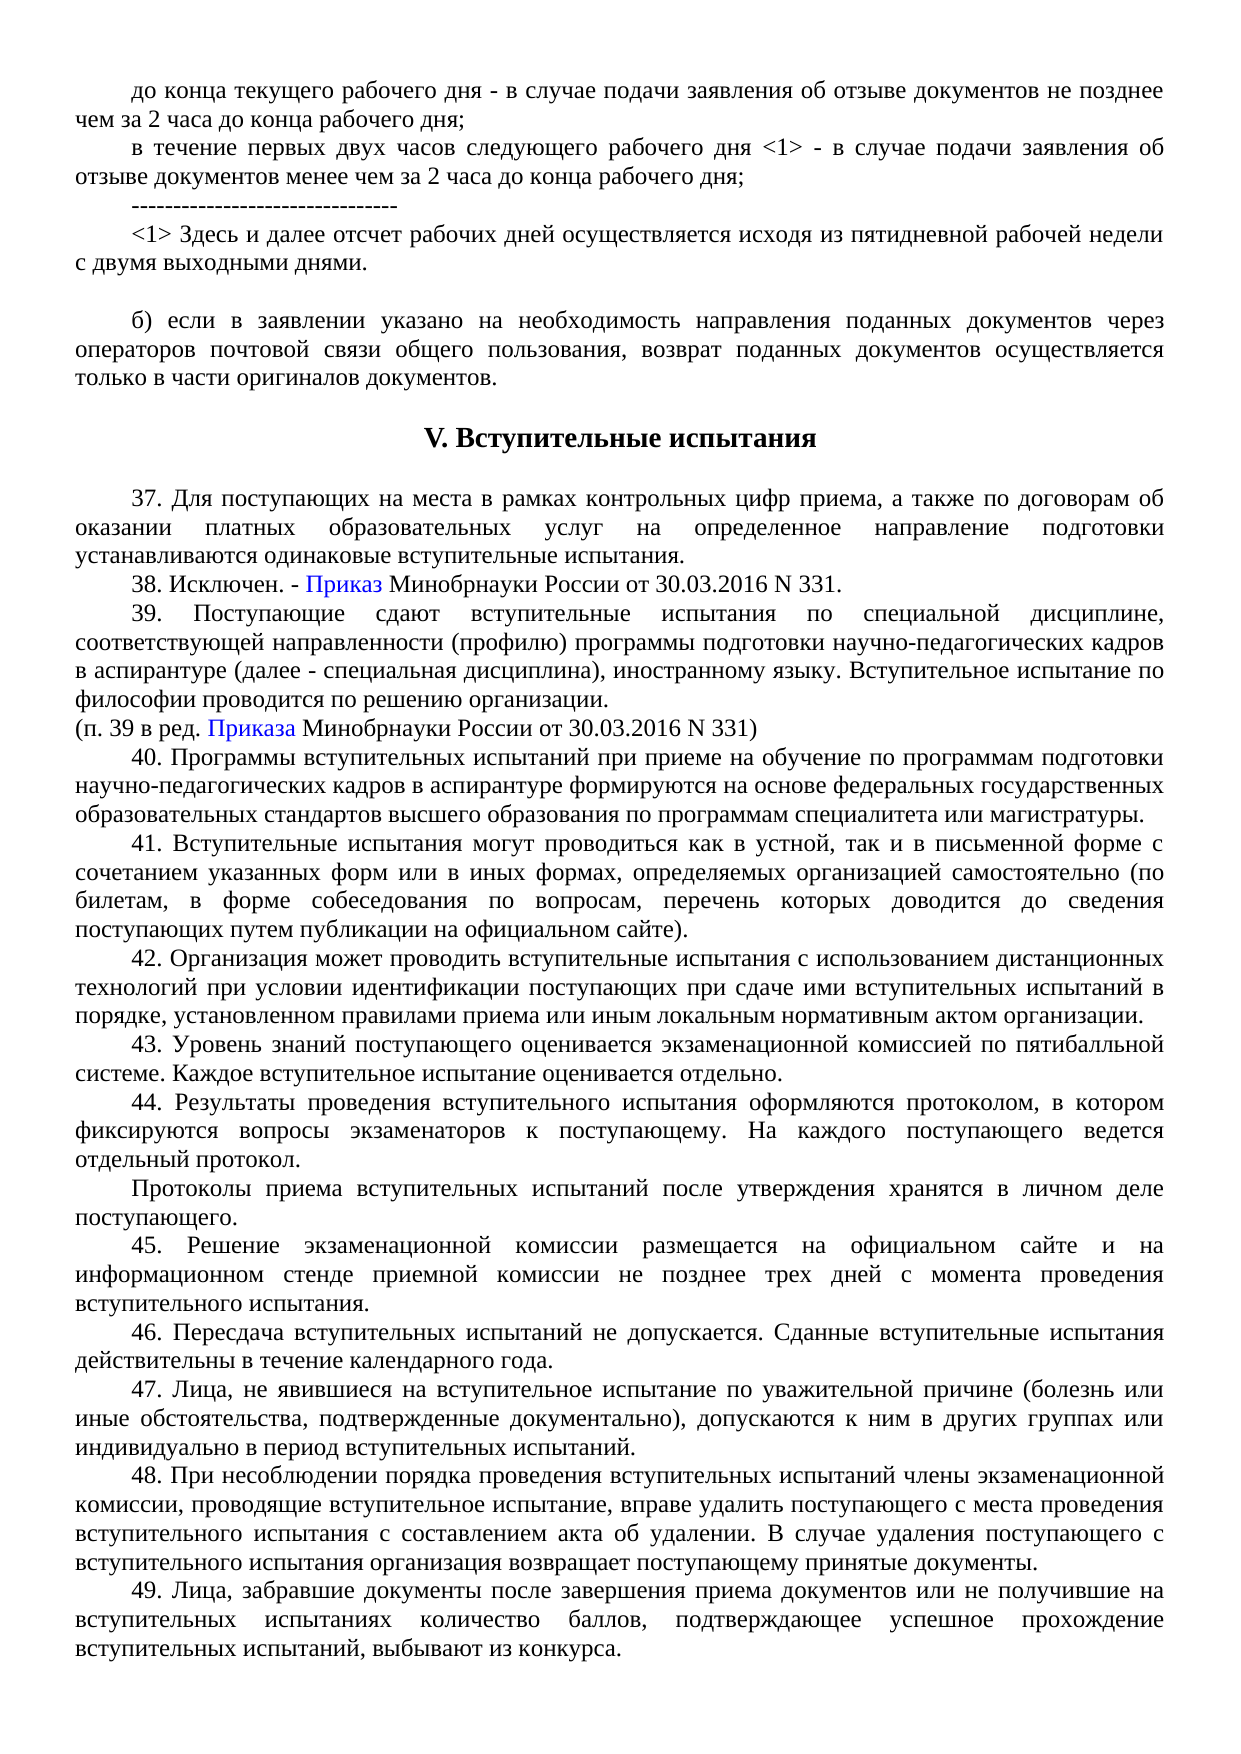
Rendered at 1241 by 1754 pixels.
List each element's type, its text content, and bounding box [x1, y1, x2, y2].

text 40. Программы вступительных испытаний при приеме на обучение по программам подготовки научно-педагогических кадров в аспирантуре формируются на основе федеральных государственных образовательных стандартов высшего образования по программам специалитета или магистратуры. [75, 742, 1165, 828]
text до конца текущего рабочего дня - в случае подачи заявления об отзыве документов не позднее чем за 2 часа до конца рабочего дня; [75, 75, 1165, 132]
text 42. Организация может проводить вступительные испытания с использованием дистанционных технологий при условии идентификации поступающих при сдаче ими вступительных испытаний в порядке, установленном правилами приема или иным локальным нормативным актом организации. [75, 943, 1165, 1029]
text 44. Результаты проведения вступительного испытания оформляются протоколом, в котором фиксируются вопросы экзаменаторов к поступающему. На каждого поступающего ведется отдельный протокол. [75, 1087, 1165, 1173]
text 38. Исключен. - Приказ Минобрнауки России от 30.03.2016 N 331. [75, 569, 1165, 598]
text 47. Лица, не явившиеся на вступительное испытание по уважительной причине (болезнь или иные обстоятельства, подтвержденные документально), допускаются к ним в других группах или индивидуально в период вступительных испытаний. [75, 1374, 1165, 1461]
text 39. Поступающие сдают вступительные испытания по специальной дисциплине, соответствующей направленности (профилю) программы подготовки научно-педагогических кадров в аспирантуре (далее - специальная дисциплина), иностранному языку. Вступительное испытание по философии проводится по решению организации. [75, 598, 1165, 713]
text б) если в заявлении указано на необходимость направления поданных документов через операторов почтовой связи общего пользования, возврат поданных документов осуществляется только в части оригиналов документов. [75, 305, 1165, 391]
text <1> Здесь и далее отсчет рабочих дней осуществляется исходя из пятидневной рабочей недели с двумя выходными днями. [75, 219, 1165, 276]
subtitle V. Вступительные испытания [75, 420, 1165, 454]
text (п. 39 в ред. Приказа Минобрнауки России от 30.03.2016 N 331) [75, 713, 1165, 742]
text 48. При несоблюдении порядка проведения вступительных испытаний члены экзаменационной комиссии, проводящие вступительное испытание, вправе удалить поступающего с места проведения вступительного испытания с составлением акта об удалении. В случае удаления поступающего с вступительного испытания организация возвращает поступающему принятые документы. [75, 1461, 1165, 1576]
text в течение первых двух часов следующего рабочего дня <1> - в случае подачи заявления об отзыве документов менее чем за 2 часа до конца рабочего дня; [75, 132, 1165, 190]
text -------------------------------- [75, 190, 1165, 219]
text 41. Вступительные испытания могут проводиться как в устной, так и в письменной форме с сочетанием указанных форм или в иных формах, определяемых организацией самостоятельно (по билетам, в форме собеседования по вопросам, перечень которых доводится до сведения поступающих путем публикации на официальном сайте). [75, 828, 1165, 943]
text 49. Лица, забравшие документы после завершения приема документов или не получившие на вступительных испытаниях количество баллов, подтверждающее успешное прохождение вступительных испытаний, выбывают из конкурса. [75, 1576, 1165, 1662]
text 37. Для поступающих на места в рамках контрольных цифр приема, а также по договорам об оказании платных образовательных услуг на определенное направление подготовки устанавливаются одинаковые вступительные испытания. [75, 483, 1165, 569]
text 46. Пересдача вступительных испытаний не допускается. Сданные вступительные испытания действительны в течение календарного года. [75, 1317, 1165, 1374]
text Протоколы приема вступительных испытаний после утверждения хранятся в личном деле поступающего. [75, 1173, 1165, 1231]
text 45. Решение экзаменационной комиссии размещается на официальном сайте и на информационном стенде приемной комиссии не позднее трех дней с момента проведения вступительного испытания. [75, 1231, 1165, 1317]
text 43. Уровень знаний поступающего оценивается экзаменационной комиссией по пятибалльной системе. Каждое вступительное испытание оценивается отдельно. [75, 1029, 1165, 1087]
